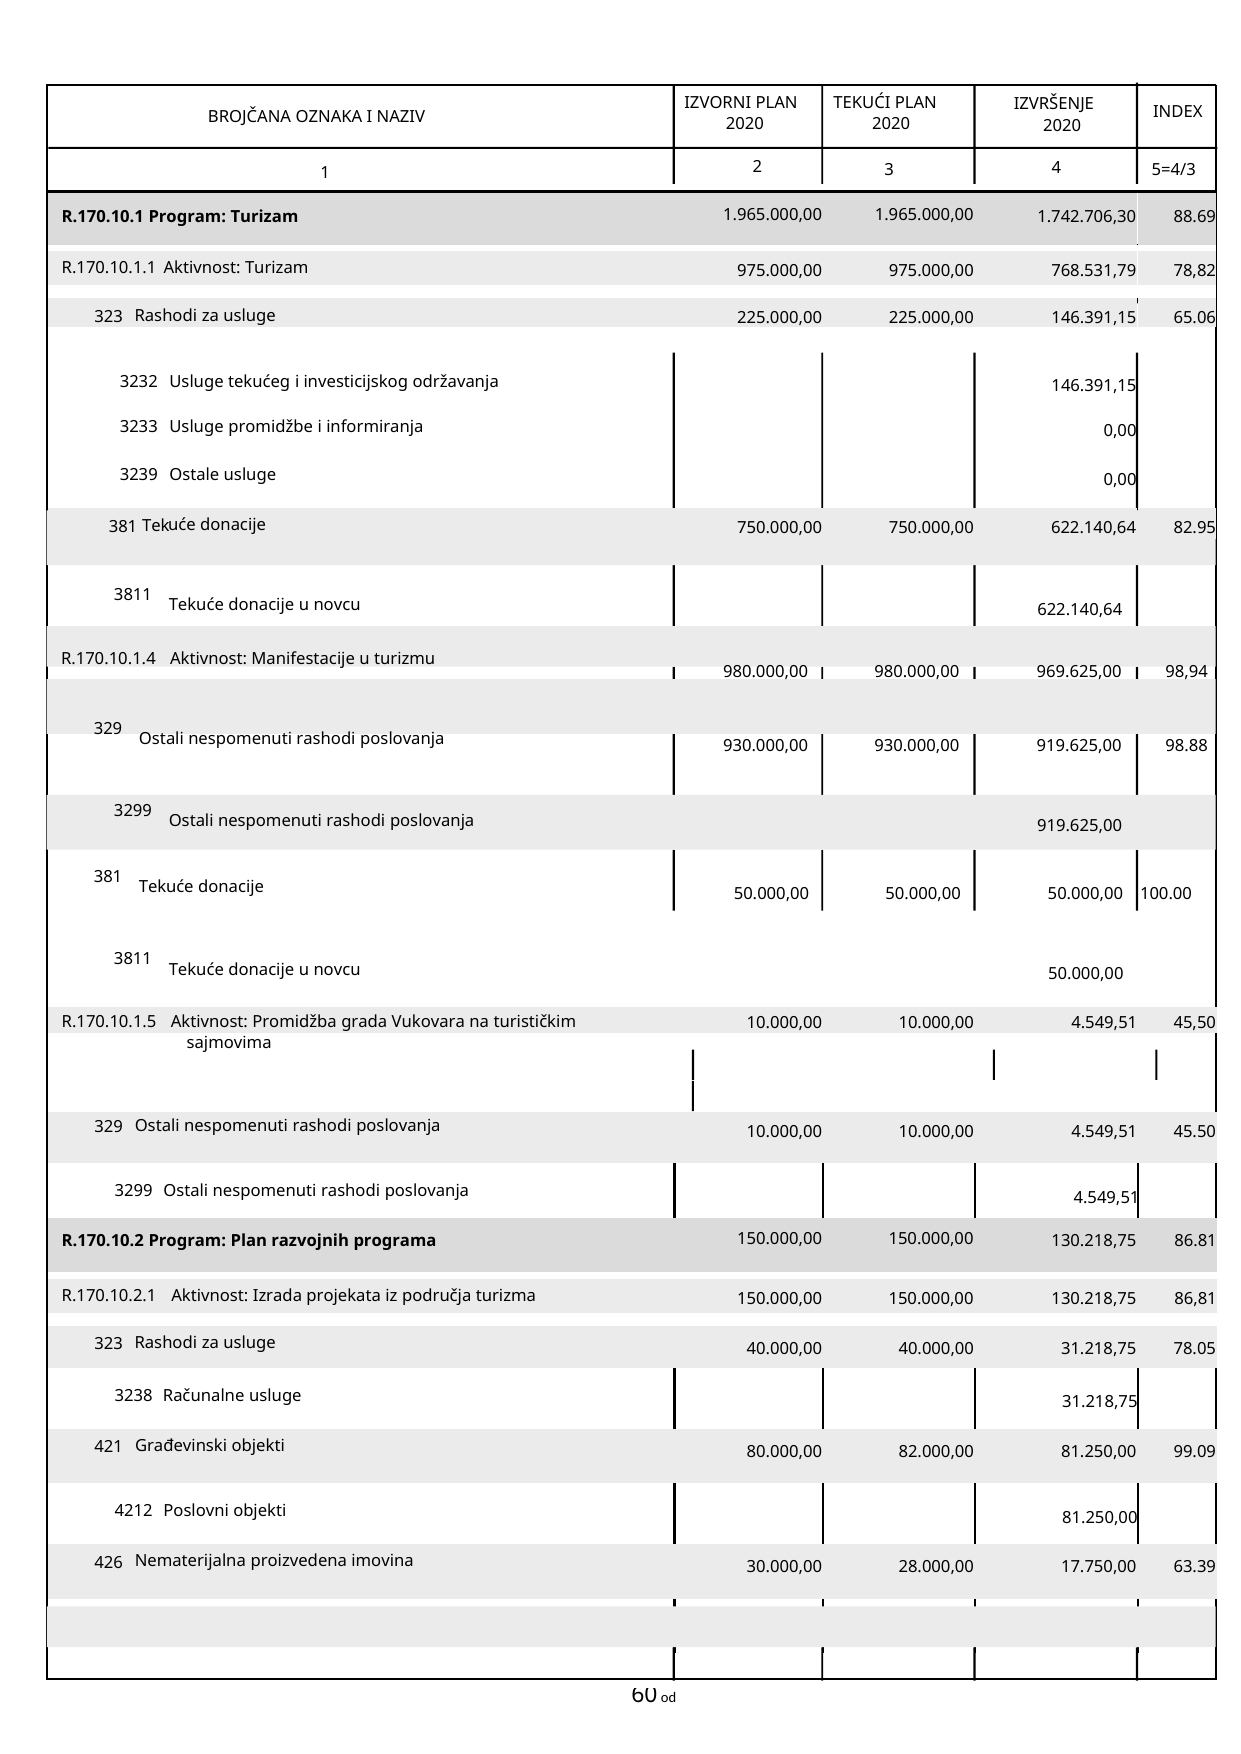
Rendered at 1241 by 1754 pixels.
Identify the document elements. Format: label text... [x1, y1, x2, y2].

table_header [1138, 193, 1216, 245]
text 329 [93, 716, 126, 739]
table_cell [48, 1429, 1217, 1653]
text 919.625,00 98.88 [1036, 733, 1232, 756]
text BROJČANA OZNAKA I NAZIV [208, 105, 452, 127]
text Tekuće donacije u novcu [168, 593, 379, 615]
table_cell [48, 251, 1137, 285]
text 3811 [114, 947, 157, 969]
text 930.000,00 [723, 733, 821, 756]
text Tekuće donacije [139, 875, 277, 898]
text 980.000,00 [723, 660, 825, 683]
text IZVORNI PLAN [684, 91, 808, 113]
text IZVRŠENJE [1013, 92, 1108, 115]
text 50.000,00 [885, 881, 976, 904]
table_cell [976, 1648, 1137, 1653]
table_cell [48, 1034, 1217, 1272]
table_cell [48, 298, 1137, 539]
text 50.000,00 [733, 881, 821, 904]
text 622.140,64 [1037, 597, 1232, 620]
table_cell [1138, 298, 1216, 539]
text 919.625,00 [1037, 813, 1232, 836]
text INDEX [1153, 100, 1232, 123]
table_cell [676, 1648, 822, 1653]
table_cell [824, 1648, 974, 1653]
text 3299 [114, 798, 157, 821]
text 50.000,00 [1048, 962, 1232, 984]
text R.170.10.1.4 Aktivnost: Manifestacije u turizmu [61, 646, 477, 669]
text Ostali nespomenuti rashodi poslovanja [139, 727, 468, 750]
text 980.000,00 [874, 660, 976, 683]
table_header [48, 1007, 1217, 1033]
text 381 [93, 864, 126, 887]
text 50.000,00 100.00 [1047, 881, 1232, 904]
text 1 [320, 161, 1232, 184]
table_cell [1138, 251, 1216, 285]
text Ostali nespomenuti rashodi poslovanja [168, 809, 498, 832]
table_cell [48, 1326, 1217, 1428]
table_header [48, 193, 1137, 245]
text 98,94 [1165, 660, 1232, 683]
text 930.000,00 [874, 733, 972, 756]
text 969.625,00 [1036, 660, 1134, 683]
text TEKUĆI PLAN [833, 91, 946, 113]
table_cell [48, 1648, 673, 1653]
text Tekuće donacije u novcu [168, 957, 379, 980]
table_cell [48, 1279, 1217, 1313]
text 3811 [114, 582, 157, 605]
